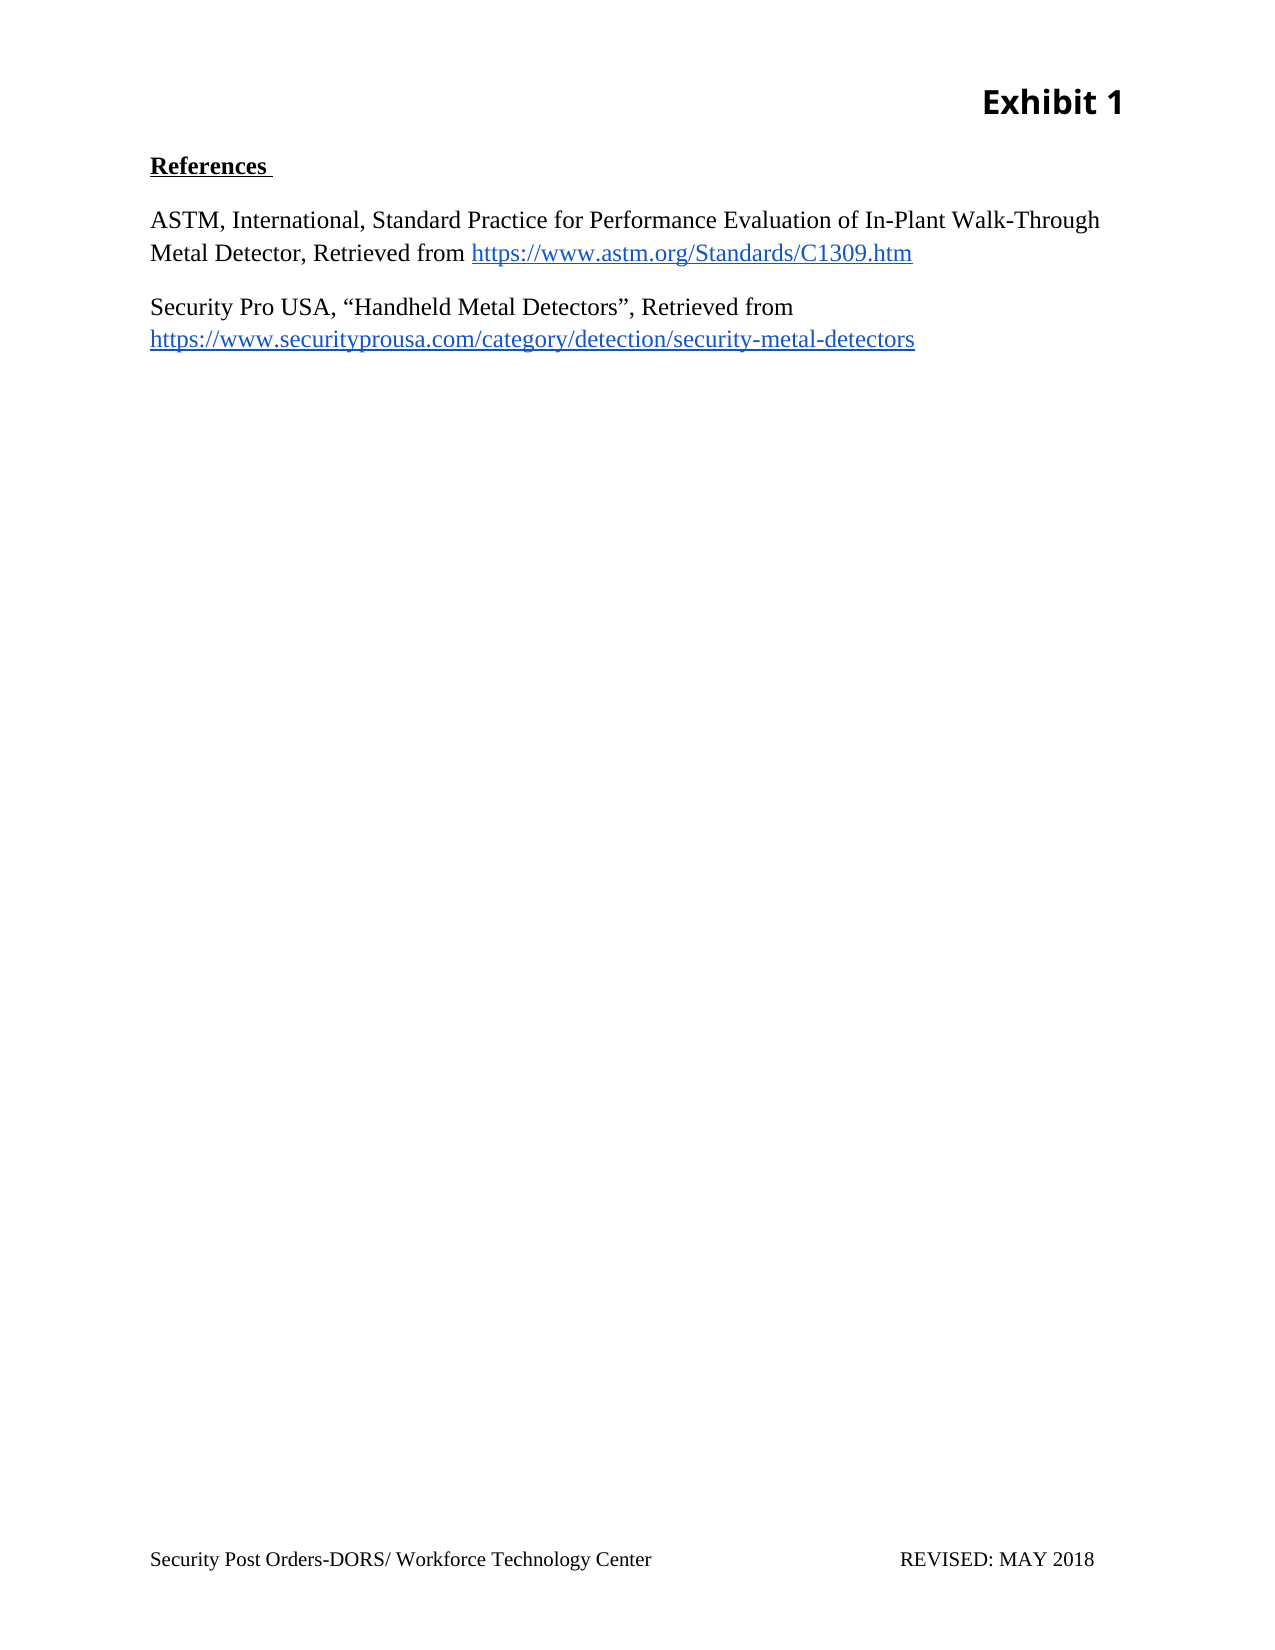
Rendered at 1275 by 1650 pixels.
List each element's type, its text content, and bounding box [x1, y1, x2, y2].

text Security Pro USA, “Handheld Metal Detectors”, Retrieved from https://www.securityprousa.com/category/detection/security-metal-detectors [150, 292, 1125, 353]
text References [150, 151, 1125, 179]
text ASTM, International, Standard Practice for Performance Evaluation of In-Plant Walk-Through Metal Detector, Retrieved from https://www.astm.org/Standards/C1309.htm [150, 205, 1125, 266]
